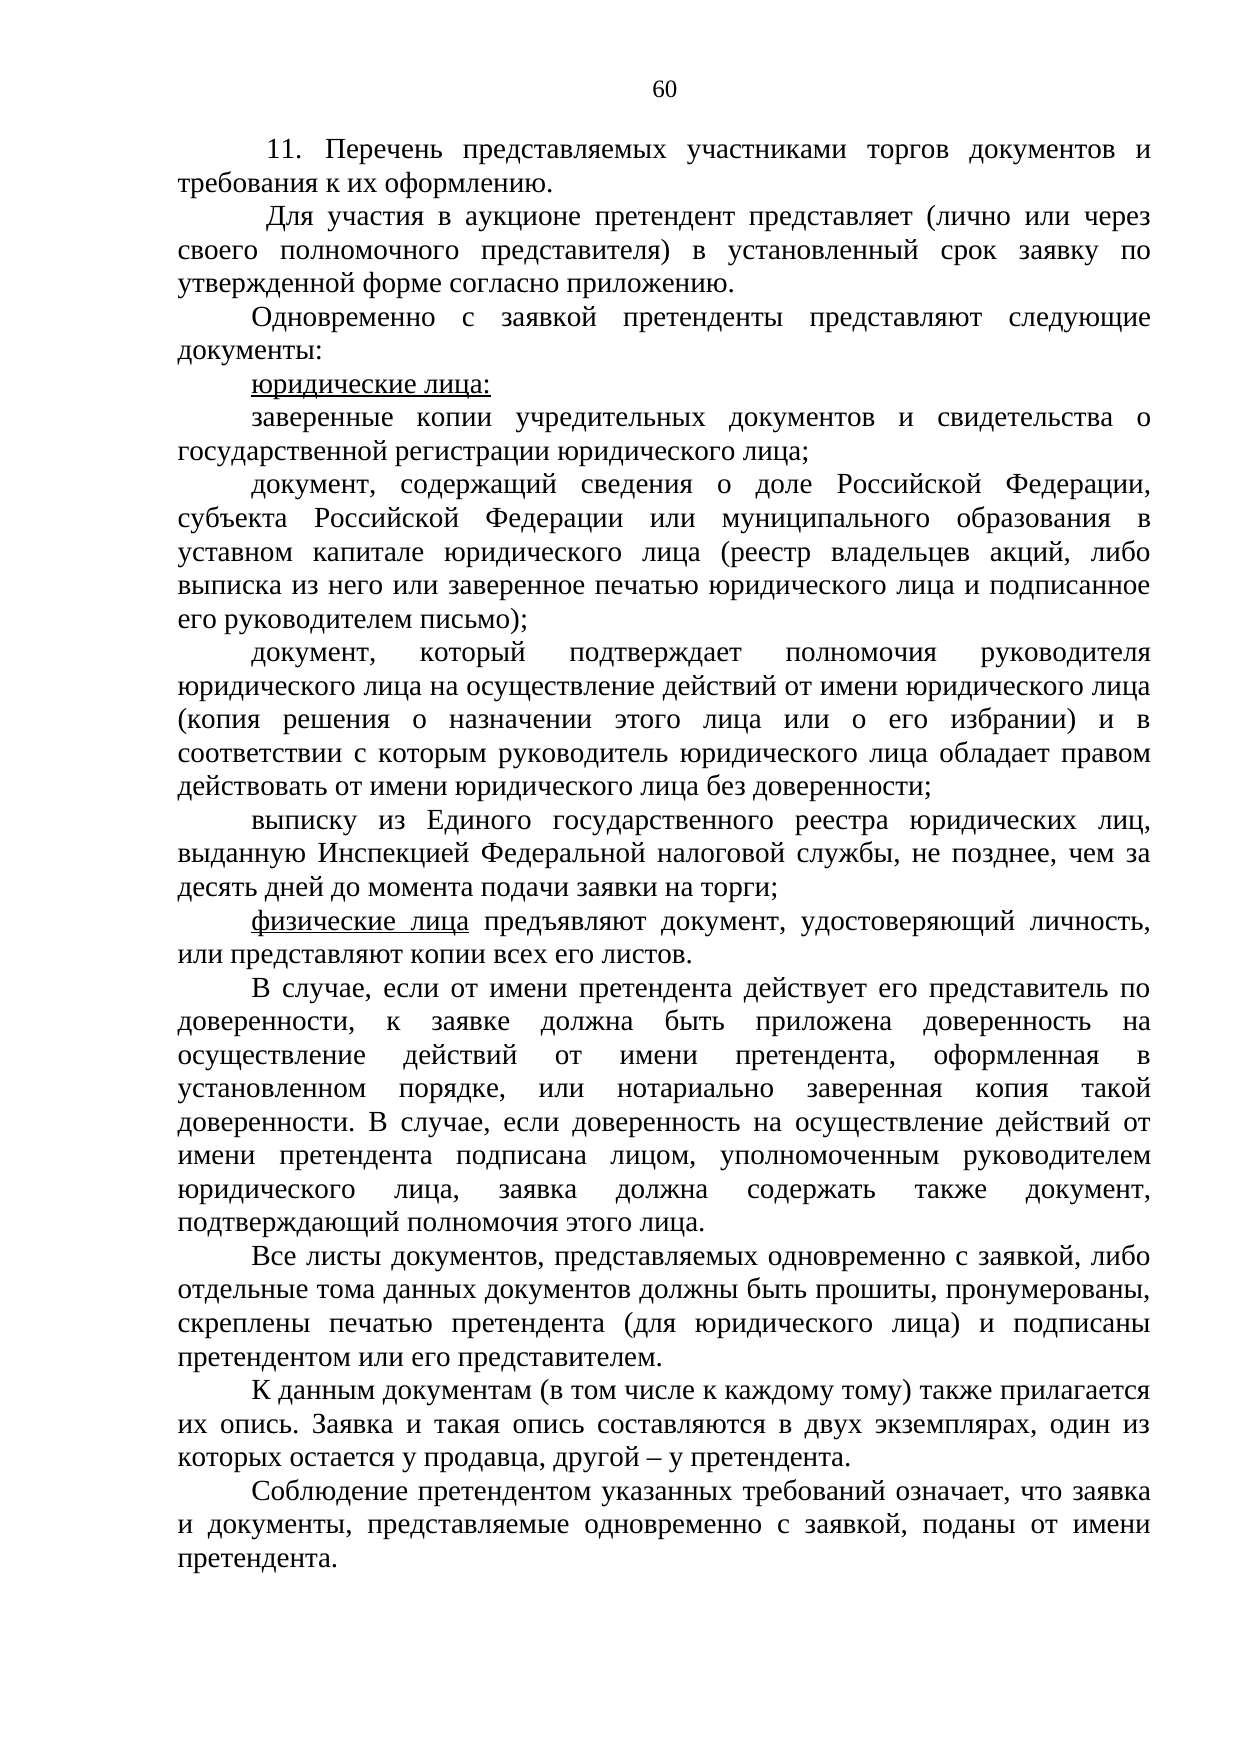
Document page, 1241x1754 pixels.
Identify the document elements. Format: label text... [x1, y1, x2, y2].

text документ, содержащий сведения о доле Российской Федерации, субъекта Российской Федерации или муниципального образования в уставном капитале юридического лица (реестр владельцев акций, либо выписка из него или заверенное печатью юридического лица и подписанное его руководителем письмо); [177, 467, 1152, 634]
text документ, который подтверждает полномочия руководителя юридического лица на осуществление действий от имени юридического лица (копия решения о назначении этого лица или о его избрании) и в соответствии с которым руководитель юридического лица обладает правом действовать от имени юридического лица без доверенности; [177, 634, 1152, 802]
text К данным документам (в том числе к каждому тому) также прилагается их опись. Заявка и такая опись составляются в двух экземплярах, один из которых остается у продавца, другой – у претендента. [177, 1372, 1152, 1473]
text Соблюдение претендентом указанных требований означает, что заявка и документы, представляемые одновременно с заявкой, поданы от имени претендента. [177, 1473, 1152, 1573]
text заверенные копии учредительных документов и свидетельства о государственной регистрации юридического лица; [177, 399, 1152, 467]
text Одновременно с заявкой претенденты представляют следующие документы: [177, 299, 1152, 366]
text юридические лица: [177, 366, 1152, 399]
text физические лица предъявляют документ, удостоверяющий личность, или представляют копии всех его листов. [177, 903, 1152, 970]
text В случае, если от имени претендента действует его представитель по доверенности, к заявке должна быть приложена доверенность на осуществление действий от имени претендента, оформленная в установленном порядке, или нотариально заверенная копия такой доверенности. В случае, если доверенность на осуществление действий от имени претендента подписана лицом, уполномоченным руководителем юридического лица, заявка должна содержать также документ, подтверждающий полномочия этого лица. [177, 970, 1152, 1238]
list Перечень представляемых участниками торгов документов и требования к их оформлению. [177, 131, 1152, 198]
text выписку из Единого государственного реестра юридических лиц, выданную Инспекцией Федеральной налоговой службы, не позднее, чем за десять дней до момента подачи заявки на торги; [177, 802, 1152, 903]
text Для участия в аукционе претендент представляет (лично или через своего полномочного представителя) в установленный срок заявку по утвержденной форме согласно приложению. [177, 198, 1152, 299]
text Все листы документов, представляемых одновременно с заявкой, либо отдельные тома данных документов должны быть прошиты, пронумерованы, скреплены печатью претендента (для юридического лица) и подписаны претендентом или его представителем. [177, 1238, 1152, 1372]
